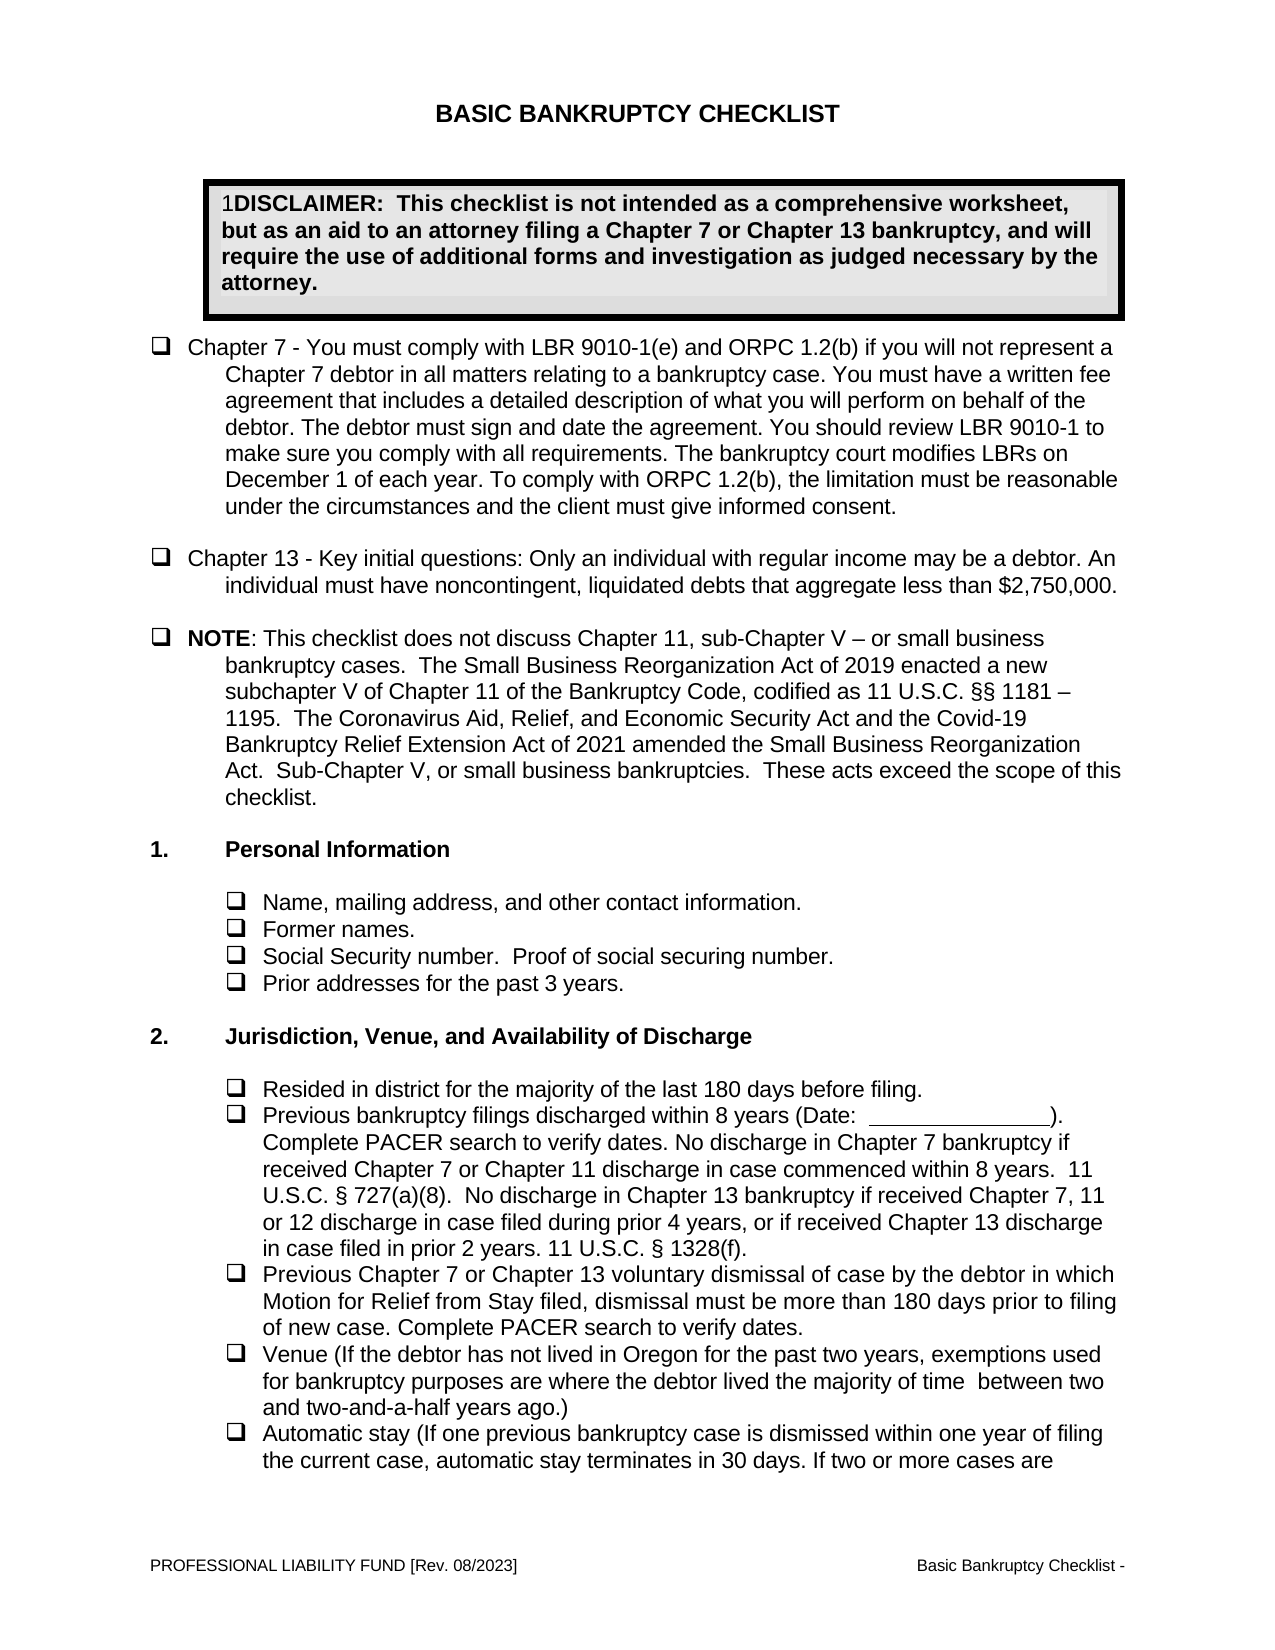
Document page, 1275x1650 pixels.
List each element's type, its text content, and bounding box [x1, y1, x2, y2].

list Venue (If the debtor has not lived in Oregon for the past two years, exemptions used for bankruptcy purposes are where the debtor lived the majority of time between two and two-and-a-half years ago.) [225, 1341, 1125, 1420]
list Social Security number. Proof of social securing number. [225, 943, 1125, 970]
list Note: This checklist does not discuss Chapter 11, sub-Chapter V – or small business bankruptcy cases. The Small Business Reorganization Act of 2019 enacted a new subchapter V of Chapter 11 of the Bankruptcy Code, codified as 11 U.S.C. §§ 1181 – 1195. The Coronavirus Aid, Relief, and Economic Security Act and the Covid-19 Bankruptcy Relief Extension Act of 2021 amended the Small Business Reorganization Act. Sub-Chapter V, or small business bankruptcies. These acts exceed the scope of this checklist. [150, 625, 1125, 810]
text 2. Jurisdiction, Venue, and Availability of Discharge [150, 1023, 1125, 1049]
list Former names. [225, 916, 1125, 943]
list Name, mailing address, and other contact information. [225, 889, 1125, 916]
list Prior addresses for the past 3 years. [225, 970, 1125, 997]
list Chapter 7 - You must comply with LBR 9010-1(e) and ORPC 1.2(b) if you will not represent a Chapter 7 debtor in all matters relating to a bankruptcy case. You must have a written fee agreement that includes a detailed description of what you will perform on behalf of the debtor. The debtor must sign and date the agreement. You should review LBR 9010-1 to make sure you comply with all requirements. The bankruptcy court modifies LBRs on December 1 of each year. To comply with ORPC 1.2(b), the limitation must be reasonable under the circumstances and the client must give informed consent. [150, 334, 1125, 519]
list Resided in district for the majority of the last 180 days before filing. [225, 1076, 1125, 1102]
list Previous bankruptcy filings discharged within 8 years (Date: ). Complete PACER search to verify dates. No discharge in Chapter 7 bankruptcy if received Chapter 7 or Chapter 11 discharge in case commenced within 8 years. 11 U.S.C. § 727(a)(8). No discharge in Chapter 13 bankruptcy if received Chapter 7, 11 or 12 discharge in case filed during prior 4 years, or if received Chapter 13 discharge in case filed in prior 2 years. 11 U.S.C. § 1328(f). [225, 1102, 1125, 1261]
list Previous Chapter 7 or Chapter 13 voluntary dismissal of case by the debtor in which Motion for Relief from Stay filed, dismissal must be more than 180 days prior to filing of new case. Complete PACER search to verify dates. [225, 1261, 1125, 1341]
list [225, 1420, 1125, 1473]
text 1. Personal Information [150, 836, 1125, 863]
list Chapter 13 - Key initial questions: Only an individual with regular income may be a debtor. An individual must have noncontingent, liquidated debts that aggregate less than $2,750,000. [150, 545, 1125, 599]
